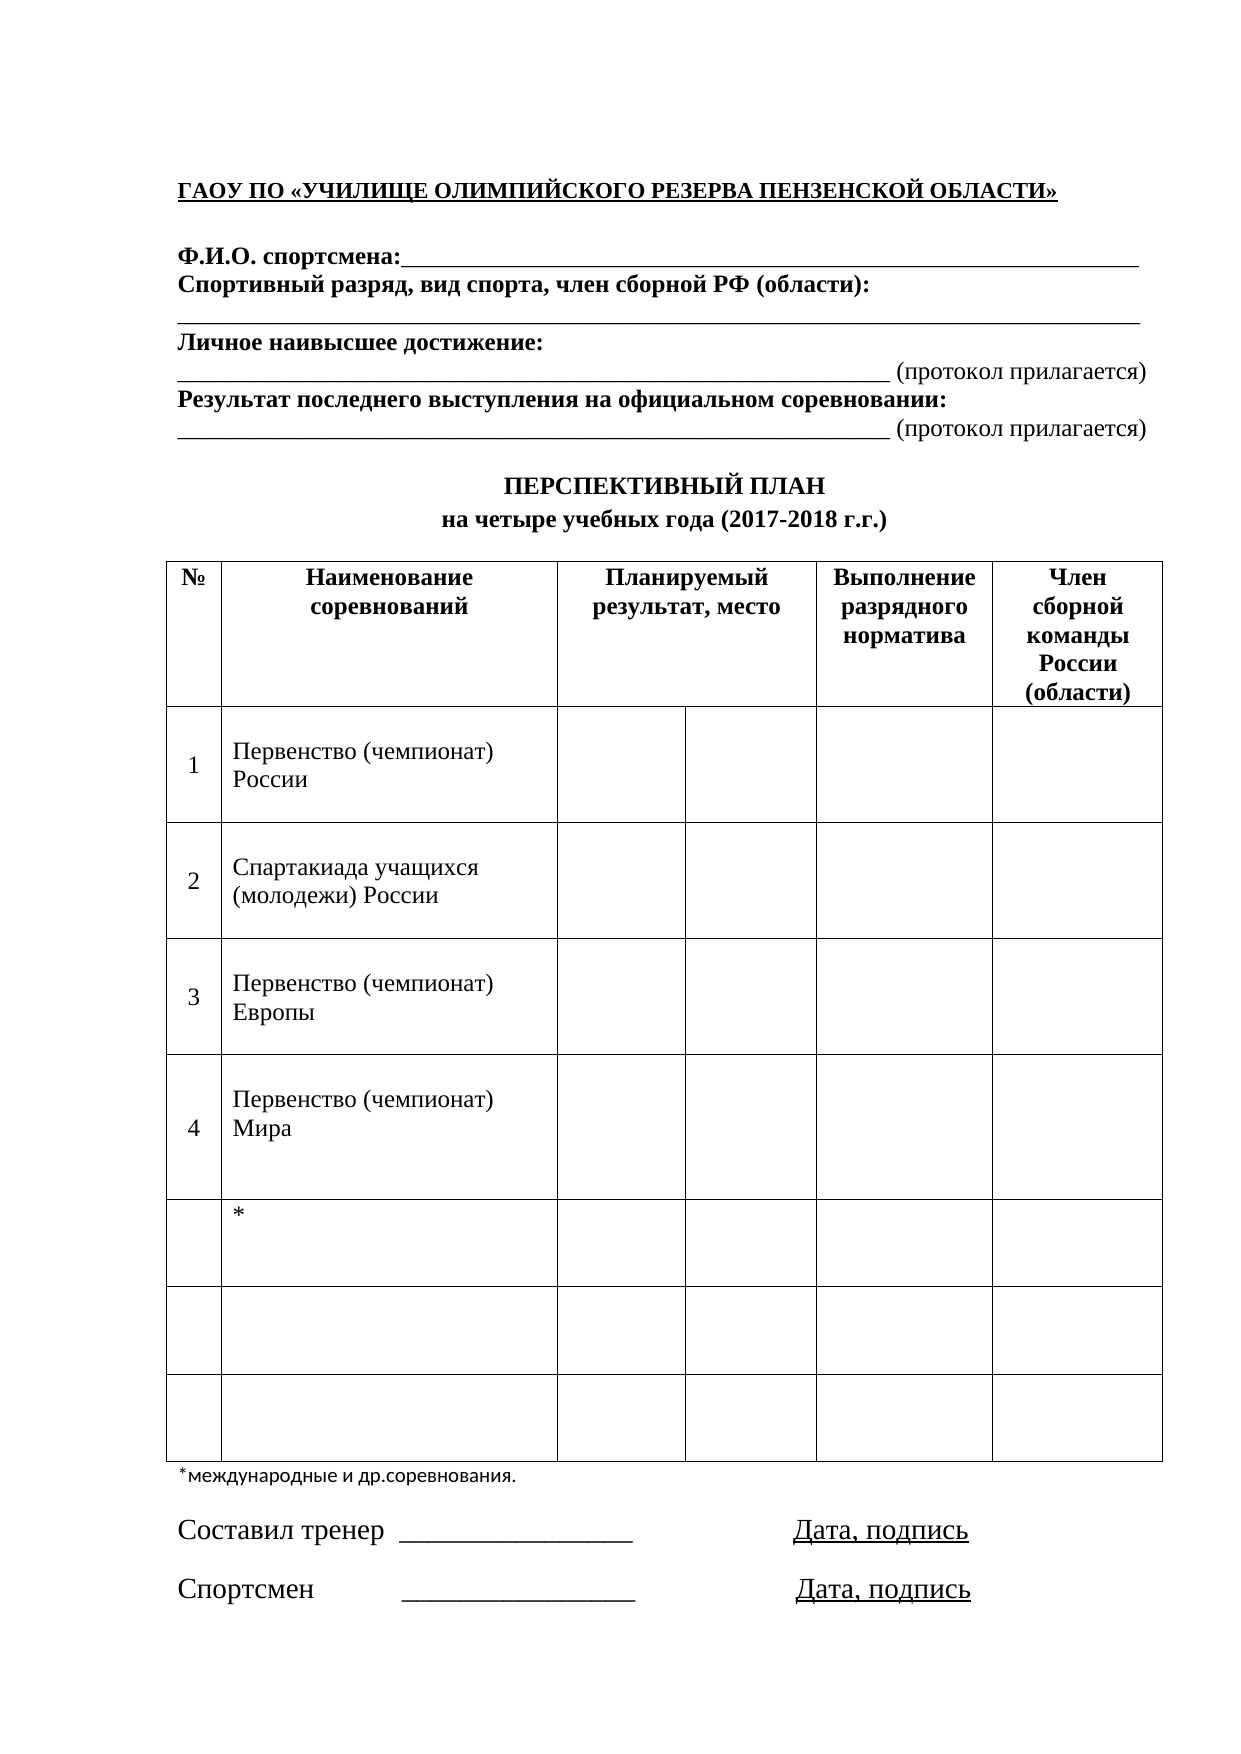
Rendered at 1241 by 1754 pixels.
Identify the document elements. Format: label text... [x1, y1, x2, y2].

table_cell 1 [167, 707, 221, 822]
table_cell [558, 1287, 685, 1373]
text Составил тренер ________________ Дата, подпись [177, 1512, 1152, 1545]
table_cell [993, 1375, 1162, 1461]
table_cell 4 [167, 1055, 221, 1199]
table_header Член сборной команды России (области) [993, 562, 1162, 706]
table_header № [167, 562, 221, 706]
table_cell [993, 939, 1162, 1054]
table_cell [817, 939, 992, 1054]
table_cell [686, 939, 816, 1054]
table_cell [686, 1055, 816, 1199]
table_cell [686, 1375, 816, 1461]
table_cell [993, 1200, 1162, 1286]
text на четыре учебных года (2017-2018 г.г.) [177, 504, 1152, 532]
table_cell 3 [167, 939, 221, 1054]
table_cell [817, 1055, 992, 1199]
table_cell [817, 1287, 992, 1373]
table_cell [167, 1287, 221, 1373]
text *международные и др.соревнования. [177, 1462, 1152, 1487]
table_cell 2 [167, 823, 221, 938]
table_header Планируемый результат, место [558, 562, 816, 706]
table_cell [817, 707, 992, 822]
text Личное наивысшее достижение: _________________________________________________________ (протокол прилагается) [177, 327, 1152, 384]
text Ф.И.О. спортсмена:___________________________________________________________ [177, 241, 1152, 269]
text Спортивный разряд, вид спорта, член сборной РФ (области): _____________________________________________________________________________ [177, 269, 1152, 327]
table_cell [817, 1200, 992, 1286]
table_cell [686, 1200, 816, 1286]
table_cell [558, 707, 685, 822]
table_cell [558, 1200, 685, 1286]
table_cell Первенство (чемпионат) Европы [222, 939, 557, 1054]
table_cell [222, 1287, 557, 1373]
text Спортсмен ________________ Дата, подпись [177, 1571, 1152, 1605]
table_cell [558, 1375, 685, 1461]
table_cell Первенство (чемпионат) Мира [222, 1055, 557, 1199]
table_cell Спартакиада учащихся (молодежи) России [222, 823, 557, 938]
table_cell [167, 1375, 221, 1461]
text _________________________________________________________ (протокол прилагается) [177, 413, 1152, 442]
table_cell [817, 1375, 992, 1461]
table_cell [558, 939, 685, 1054]
table_cell [993, 1055, 1162, 1199]
table_cell [993, 707, 1162, 822]
table_cell [993, 1287, 1162, 1373]
text ГАОУ ПО «УЧИЛИЩЕ ОЛИМПИЙСКОГО РЕЗЕРВА ПЕНЗЕНСКОЙ ОБЛАСТИ» [177, 177, 1152, 204]
table_cell [167, 1200, 221, 1286]
table_cell [686, 823, 816, 938]
table_cell [222, 1375, 557, 1461]
table_cell [558, 823, 685, 938]
table_cell [817, 823, 992, 938]
table_cell [993, 823, 1162, 938]
table_cell * [222, 1200, 557, 1286]
table_header Выполнение разрядного норматива [817, 562, 992, 706]
table_cell [558, 1055, 685, 1199]
text Результат последнего выступления на официальном соревновании: [177, 384, 1152, 413]
table_header Наименование соревнований [222, 562, 557, 706]
table_cell [686, 1287, 816, 1373]
text ПЕРСПЕКТИВНЫЙ ПЛАН [177, 471, 1152, 499]
table_cell Первенство (чемпионат) России [222, 707, 557, 822]
table_cell [686, 707, 816, 822]
